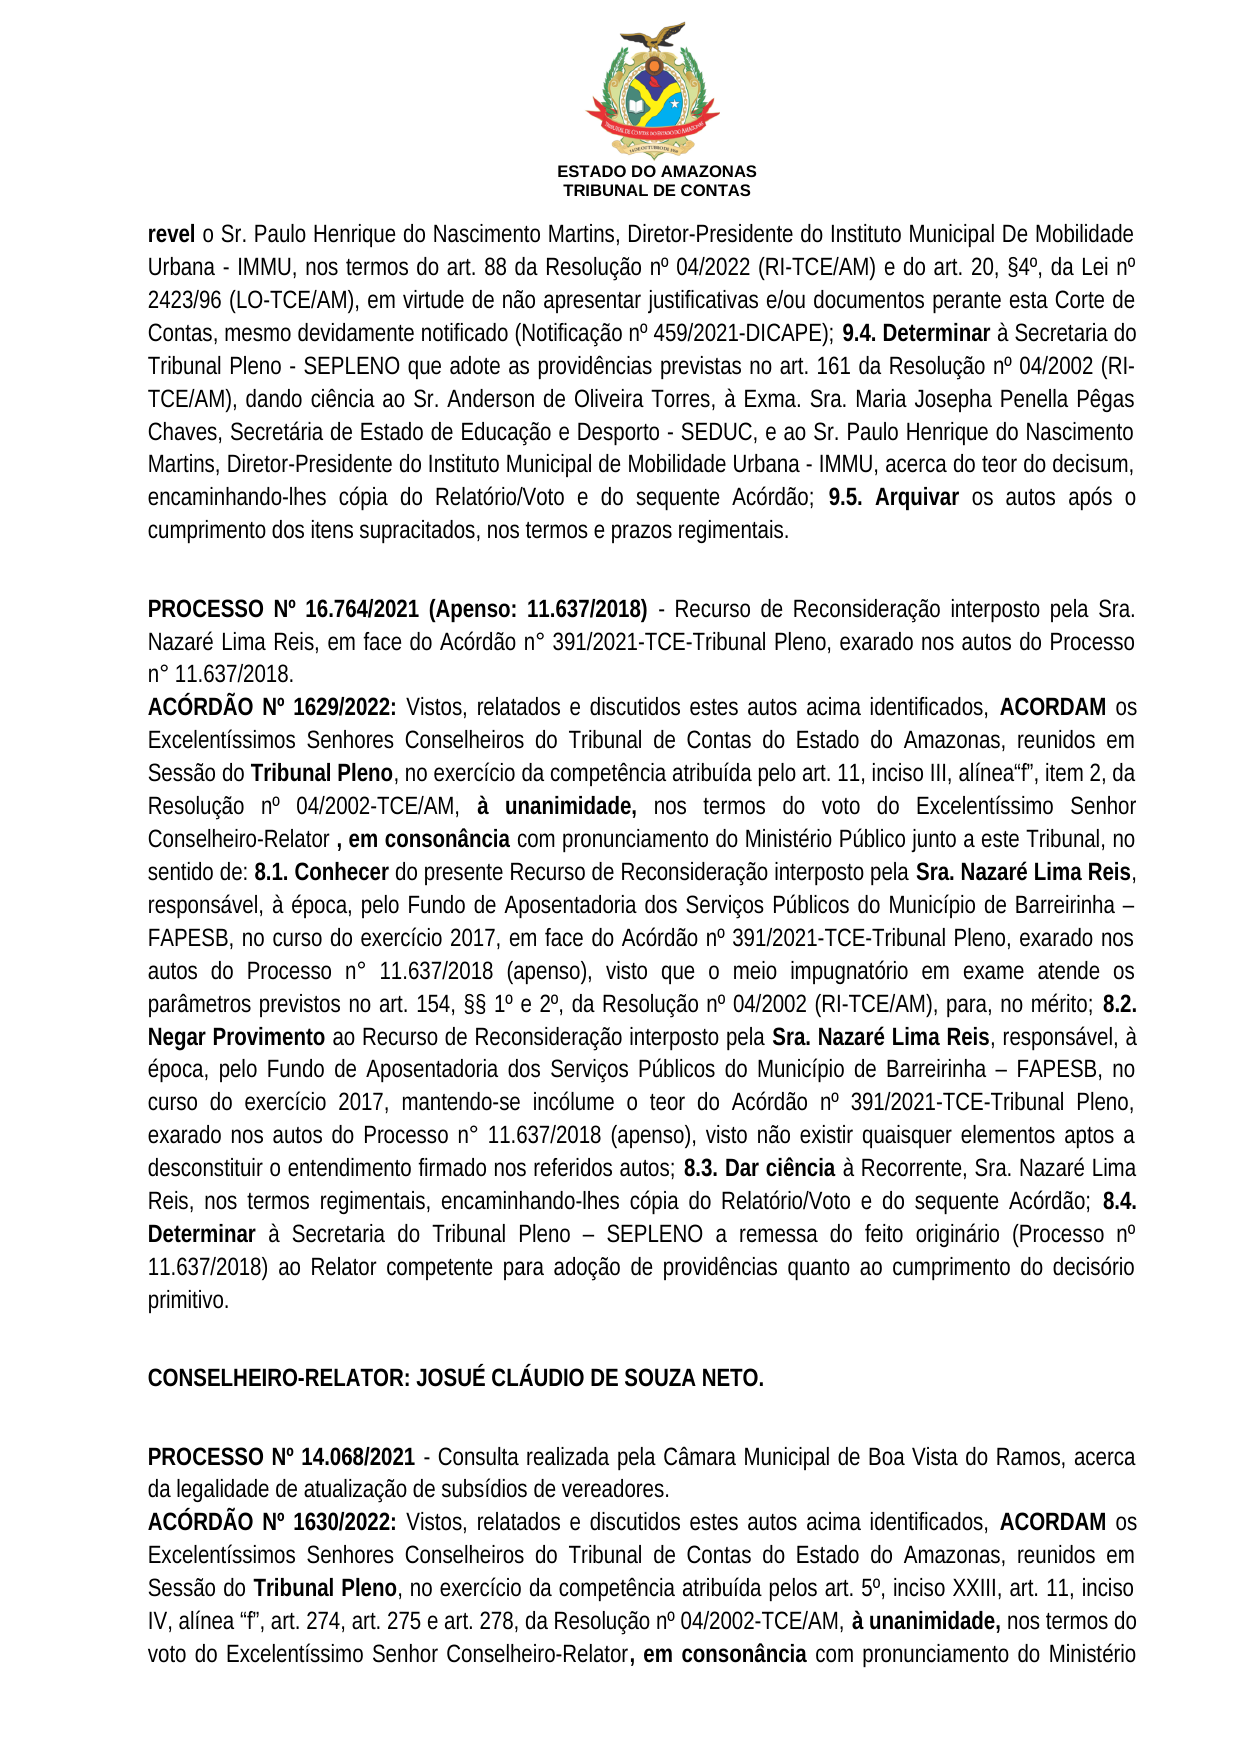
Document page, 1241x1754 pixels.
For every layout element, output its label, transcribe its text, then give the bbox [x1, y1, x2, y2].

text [148, 1507, 1137, 1668]
text PROCESSO Nº 14.068/2021 - Consulta realizada pela Câmara Municipal de Boa Vista do Ramos, acerca da legalidade de atualização de subsídios de vereadores. [148, 1409, 1137, 1503]
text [148, 219, 1137, 544]
text ACÓRDÃO Nº 1629/2022: Vistos, relatados e discutidos estes autos acima identificados, ACORDAM os Excelentíssimos Senhores Conselheiros do Tribunal de Contas do Estado do Amazonas, reunidos em Sessão do Tribunal Pleno, no exercício da competência atribuída pelo art. 11, inciso III, alínea“f”, item 2, da Resolução nº 04/2002-TCE/AM, à unanimidade, nos termos do voto do Excelentíssimo Senhor Conselheiro-Relator , em consonância com pronunciamento do Ministério Público junto a este Tribunal, no sentido de: 8.1. Conhecer do presente Recurso de Reconsideração interposto pela Sra. Nazaré Lima Reis, responsável, à época, pelo Fundo de Aposentadoria dos Serviços Públicos do Município de Barreirinha – FAPESB, no curso do exercício 2017, em face do Acórdão nº 391/2021-TCE-Tribunal Pleno, exarado nos autos do Processo n° 11.637/2018 (apenso), visto que o meio impugnatório em exame atende os parâmetros previstos no art. 154, §§ 1º e 2º, da Resolução nº 04/2002 (RI-TCE/AM), para, no mérito; 8.2. Negar Provimento ao Recurso de Reconsideração interposto pela Sra. Nazaré Lima Reis, responsável, à época, pelo Fundo de Aposentadoria dos Serviços Públicos do Município de Barreirinha – FAPESB, no curso do exercício 2017, mantendo-se incólume o teor do Acórdão nº 391/2021-TCE-Tribunal Pleno, exarado nos autos do Processo n° 11.637/2018 (apenso), visto não existir quaisquer elementos aptos a desconstituir o entendimento firmado nos referidos autos; 8.3. Dar ciência à Recorrente, Sra. Nazaré Lima Reis, nos termos regimentais, encaminhando-lhes cópia do Relatório/Voto e do sequente Acórdão; 8.4. Determinar à Secretaria do Tribunal Pleno – SEPLENO a remessa do feito originário (Processo nº 11.637/2018) ao Relator competente para adoção de providências quanto ao cumprimento do decisório primitivo. [148, 692, 1137, 1313]
text CONSELHEIRO-RELATOR: JOSUÉ CLÁUDIO DE SOUZA NETO. [148, 1330, 1137, 1392]
text PROCESSO Nº 16.764/2021 (Apenso: 11.637/2018) - Recurso de Reconsideração interposto pela Sra. Nazaré Lima Reis, em face do Acórdão n° 391/2021-TCE-Tribunal Pleno, exarado nos autos do Processo n° 11.637/2018. [148, 561, 1137, 688]
